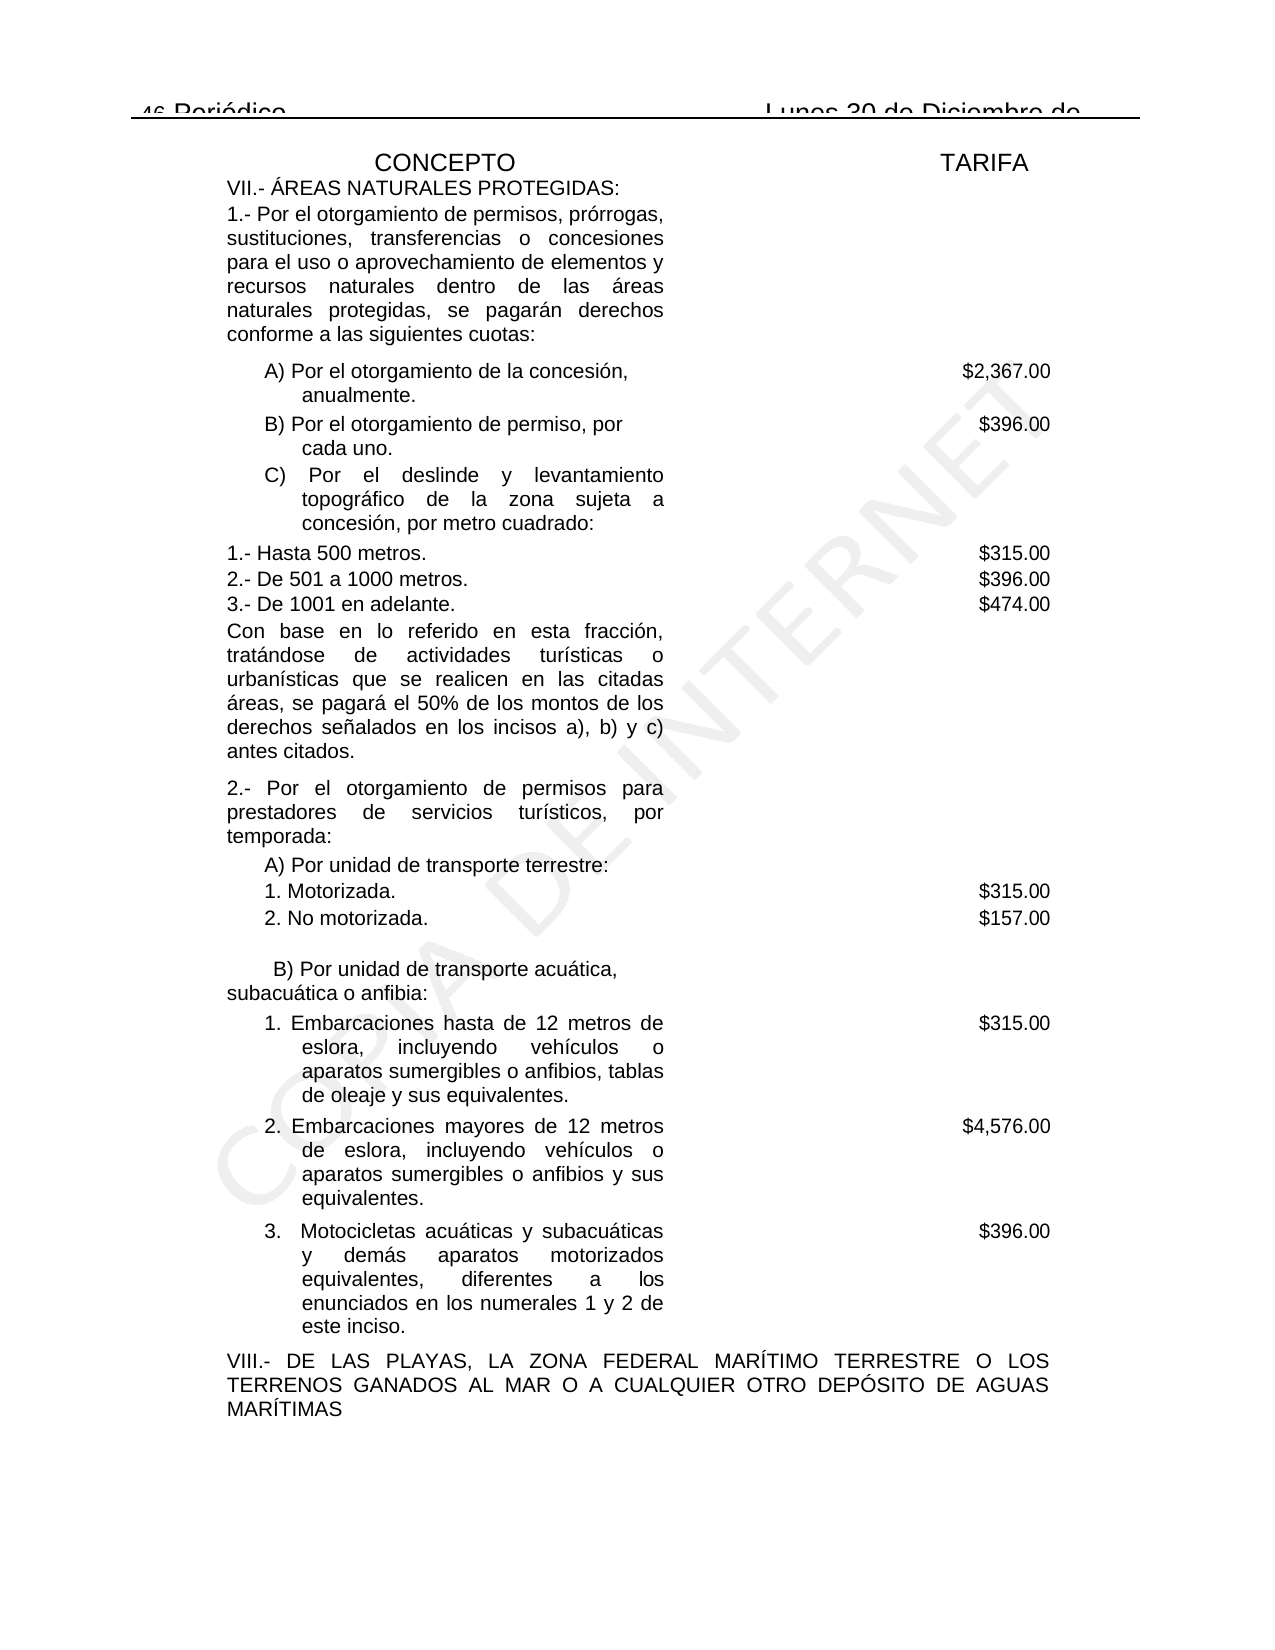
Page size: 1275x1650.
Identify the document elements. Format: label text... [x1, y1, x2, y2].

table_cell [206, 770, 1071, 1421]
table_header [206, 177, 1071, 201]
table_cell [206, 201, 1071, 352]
text CONCEPTO TARIFA [128, 148, 1275, 176]
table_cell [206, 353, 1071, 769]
